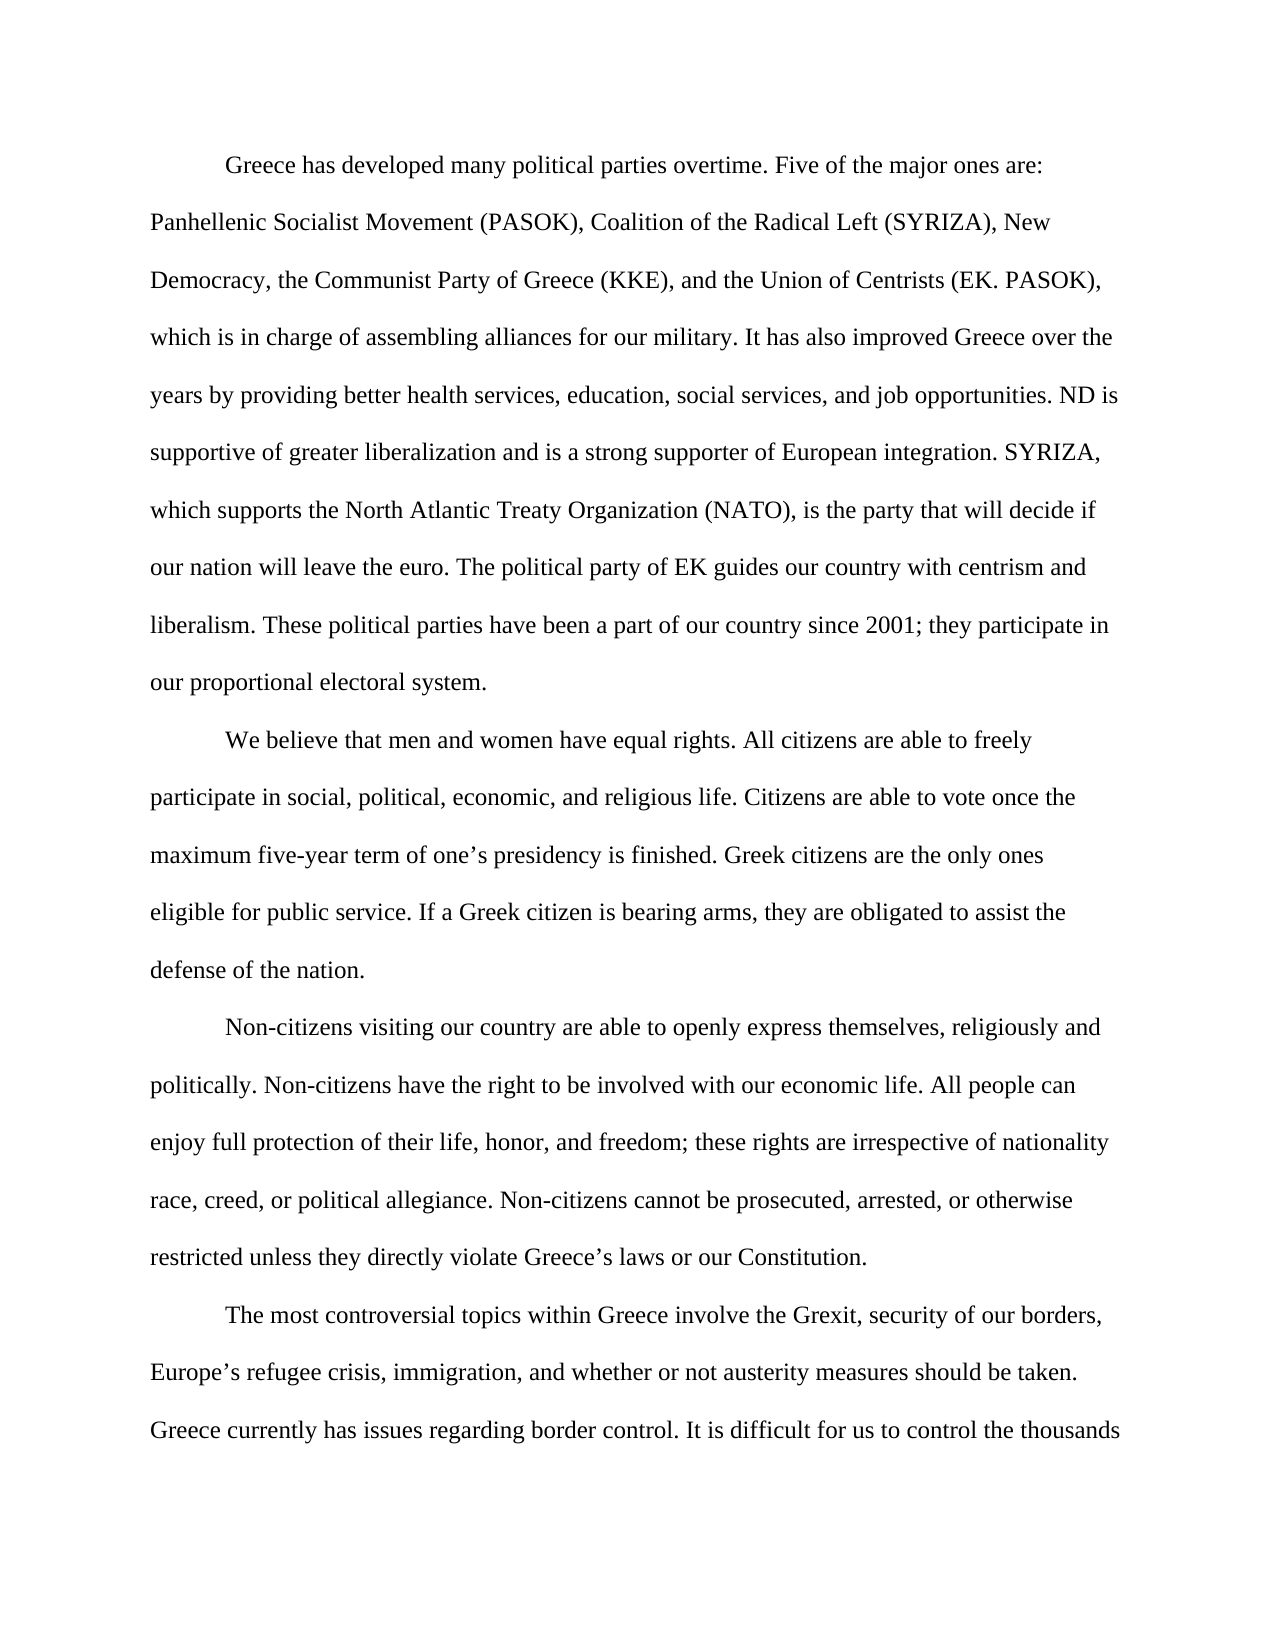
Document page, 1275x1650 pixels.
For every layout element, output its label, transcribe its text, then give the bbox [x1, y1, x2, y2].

text Non-citizens visiting our country are able to openly express themselves, religiously and politically. Non-citizens have the right to be involved with our economic life. All people can enjoy full protection of their life, honor, and freedom; these rights are irrespective of nationality race, creed, or political allegiance. Non-citizens cannot be prosecuted, arrested, or otherwise restricted unless they directly violate Greece’s laws or our Constitution. [150, 1012, 1125, 1271]
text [150, 1300, 1125, 1444]
text We believe that men and women have equal rights. All citizens are able to freely participate in social, political, economic, and religious life. Citizens are able to vote once the maximum five-year term of one’s presidency is finished. Greek citizens are the only ones eligible for public service. If a Greek citizen is bearing arms, they are obligated to assist the defense of the nation. [150, 725, 1125, 984]
text Greece has developed many political parties overtime. Five of the major ones are: Panhellenic Socialist Movement (PASOK), Coalition of the Radical Left (SYRIZA), New Democracy, the Communist Party of Greece (KKE), and the Union of Centrists (EK. PASOK), which is in charge of assembling alliances for our military. It has also improved Greece over the years by providing better health services, education, social services, and job opportunities. ND is supportive of greater liberalization and is a strong supporter of European integration. SYRIZA, which supports the North Atlantic Treaty Organization (NATO), is the party that will decide if our nation will leave the euro. The political party of EK guides our country with centrism and liberalism. These political parties have been a part of our country since 2001; they participate in our proportional electoral system. [150, 150, 1125, 696]
